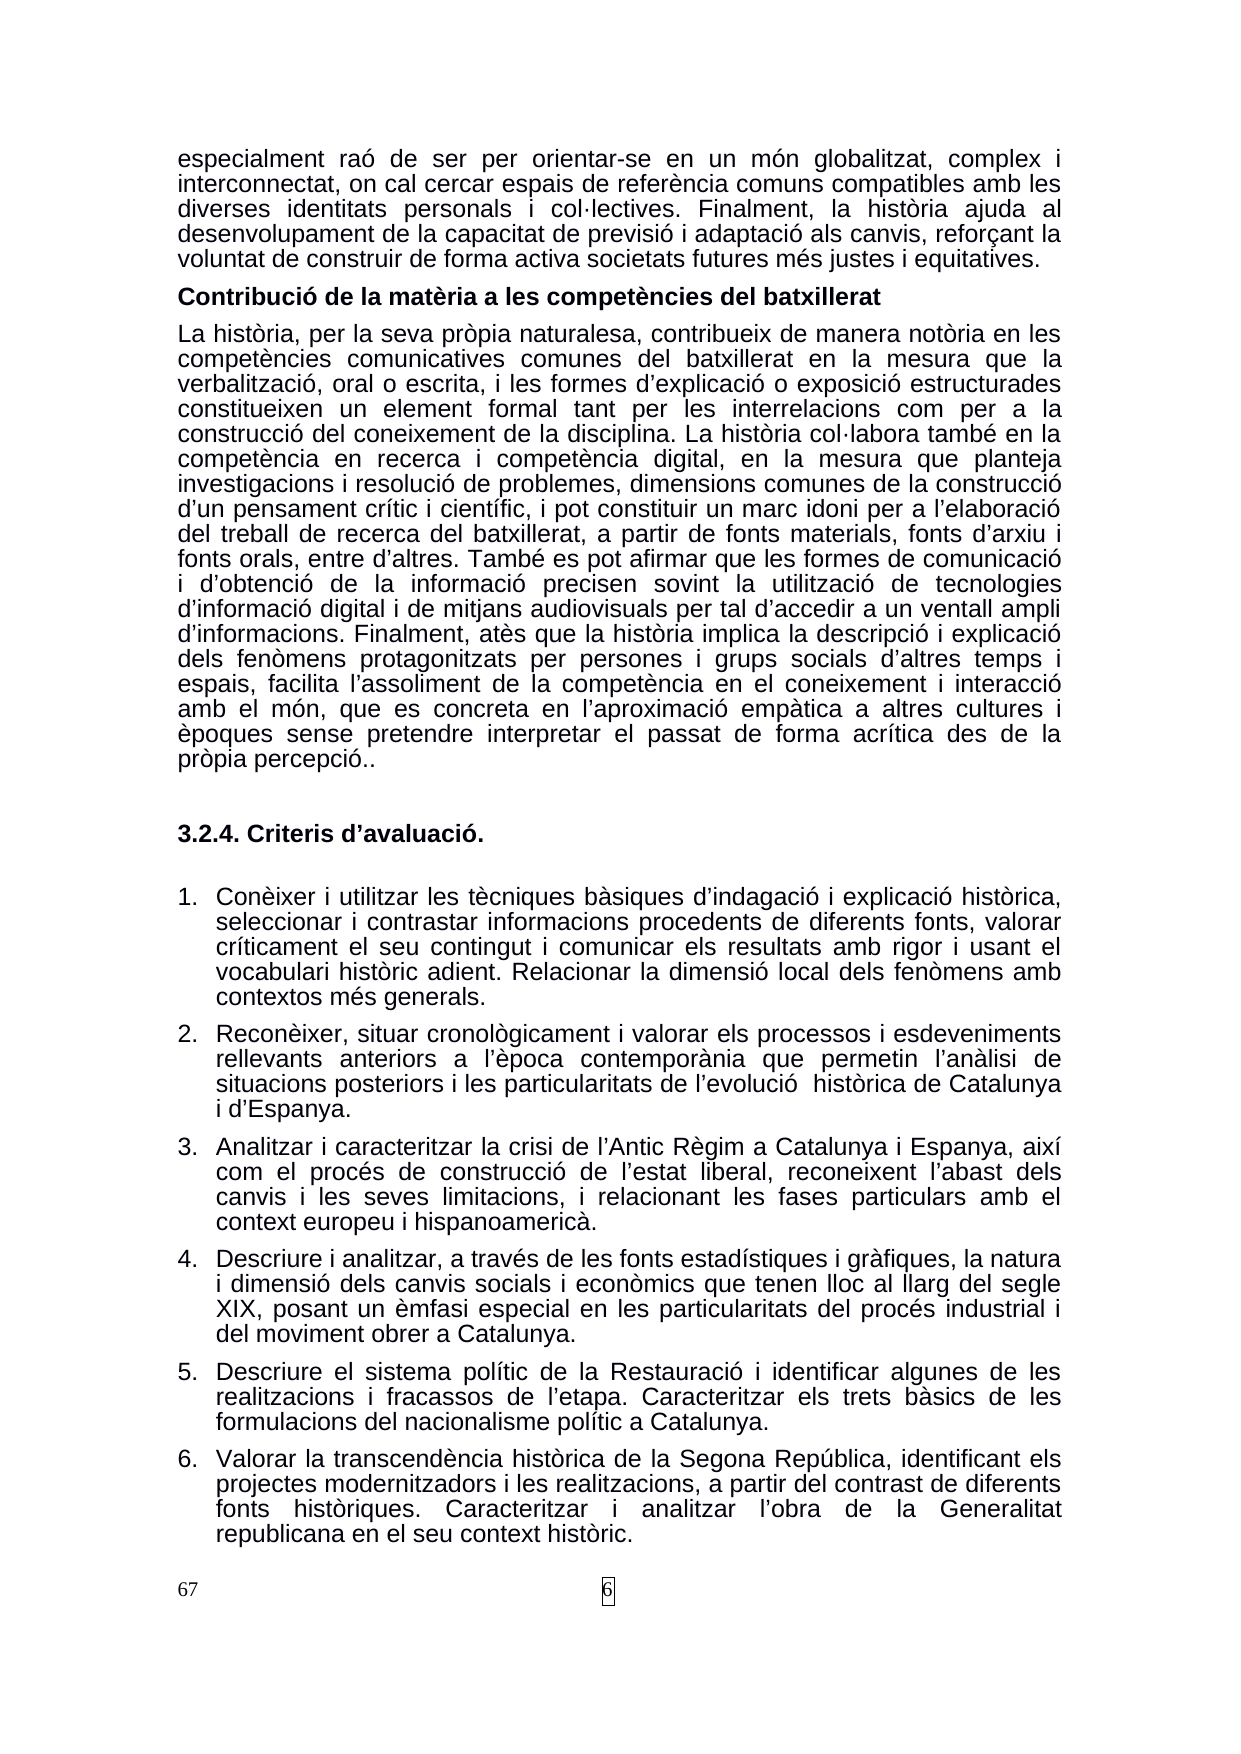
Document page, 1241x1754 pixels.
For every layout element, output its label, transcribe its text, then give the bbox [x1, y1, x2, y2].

text 6. Valorar la transcendència històrica de la Segona República, identificant els projectes modernitzadors i les realitzacions, a partir del contrast de diferents fonts històriques. Caracteritzar i analitzar l’obra de la Generalitat republicana en el seu context històric. [177, 1448, 1063, 1548]
text 5. Descriure el sistema polític de la Restauració i identificar algunes de les realitzacions i fracassos de l’etapa. Caracteritzar els trets bàsics de les formulacions del nacionalisme polític a Catalunya. [177, 1360, 1063, 1435]
text La història, per la seva pròpia naturalesa, contribueix de manera notòria en les competències comunicatives comunes del batxillerat en la mesura que la verbalització, oral o escrita, i les formes d’explicació o exposició estructurades constitueixen un element formal tant per les interrelacions com per a la construcció del coneixement de la disciplina. La història col·labora també en la competència en recerca i competència digital, en la mesura que planteja investigacions i resolució de problemes, dimensions comunes de la construcció d’un pensament crític i científic, i pot constituir un marc idoni per a l’elaboració del treball de recerca del batxillerat, a partir de fonts materials, fonts d’arxiu i fonts orals, entre d’altres. També es pot afirmar que les formes de comunicació i d’obtenció de la informació precisen sovint la utilització de tecnologies d’informació digital i de mitjans audiovisuals per tal d’accedir a un ventall ampli d’informacions. Finalment, atès que la història implica la descripció i explicació dels fenòmens protagonitzats per persones i grups socials d’altres temps i espais, facilita l’assoliment de la competència en el coneixement i interacció amb el món, que es concreta en l’aproximació empàtica a altres cultures i èpoques sense pretendre interpretar el passat de forma acrítica des de la pròpia percepció.. [177, 323, 1063, 773]
text 2. Reconèixer, situar cronològicament i valorar els processos i esdeveniments rellevants anteriors a l’època contemporània que permetin l’anàlisi de situacions posteriors i les particularitats de l’evolució històrica de Catalunya i d’Espanya. [177, 1023, 1063, 1123]
text 3. Analitzar i caracteritzar la crisi de l’Antic Règim a Catalunya i Espanya, així com el procés de construcció de l’estat liberal, reconeixent l’abast dels canvis i les seves limitacions, i relacionant les fases particulars amb el context europeu i hispanoamericà. [177, 1135, 1063, 1235]
text Contribució de la matèria a les competències del batxillerat [177, 285, 1063, 310]
text 1. Conèixer i utilitzar les tècniques bàsiques d’indagació i explicació històrica, seleccionar i contrastar informacions procedents de diferents fonts, valorar críticament el seu contingut i comunicar els resultats amb rigor i usant el vocabulari històric adient. Relacionar la dimensió local dels fenòmens amb contextos més generals. [177, 885, 1063, 1010]
text 3.2.4. Criteris d’avaluació. [177, 823, 1063, 848]
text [177, 148, 1063, 273]
text 4. Descriure i analitzar, a través de les fonts estadístiques i gràfiques, la natura i dimensió dels canvis socials i econòmics que tenen lloc al llarg del segle XIX, posant un èmfasi especial en les particularitats del procés industrial i del moviment obrer a Catalunya. [177, 1248, 1063, 1348]
